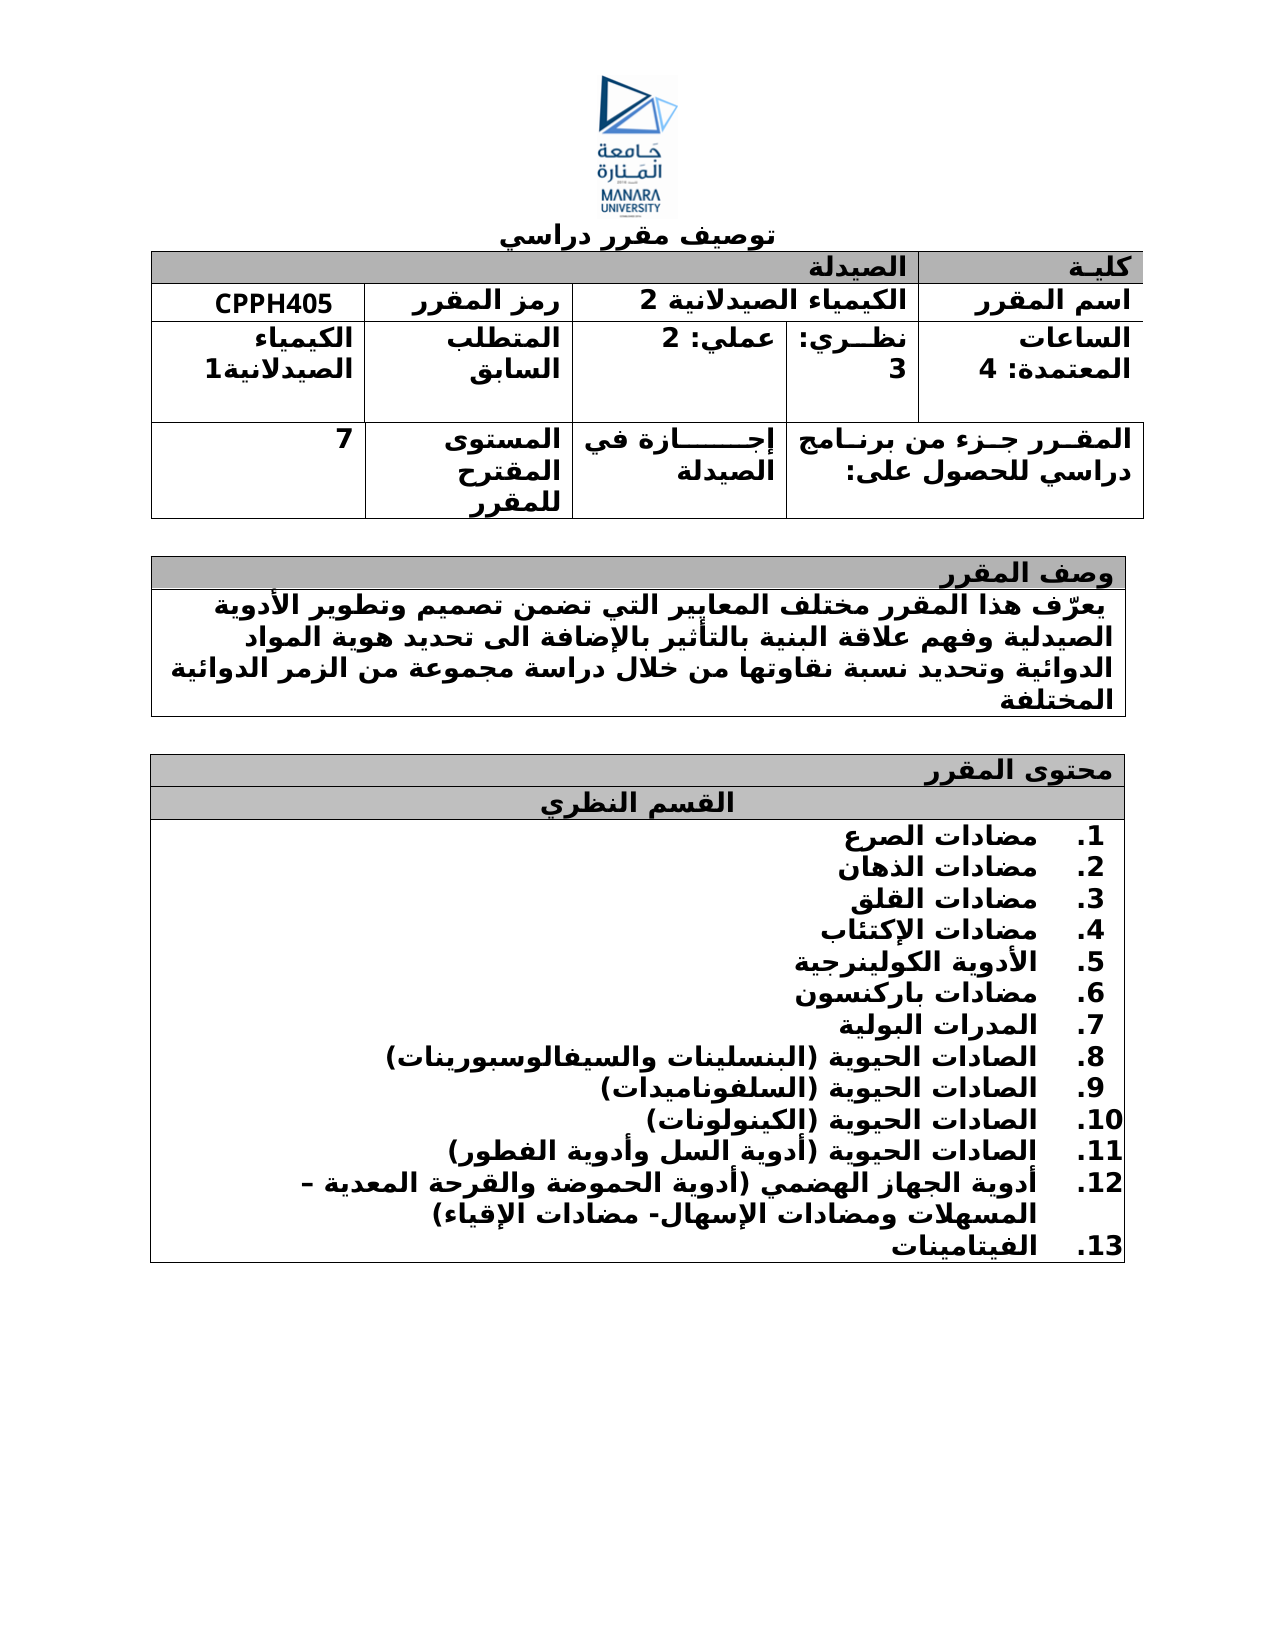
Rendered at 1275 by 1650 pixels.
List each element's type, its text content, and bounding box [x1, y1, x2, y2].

table_cell مضادات القلق [151, 883, 1124, 914]
table_cell الصادات الحيوية (السلفوناميدات) [151, 1073, 1124, 1104]
table_cell المقرر جزء من برنامج دراسي للحصول على: [787, 423, 1143, 518]
table_cell المدرات البولية [151, 1009, 1124, 1041]
table_cell الصادات الحيوية (أدوية السل وأدوية الفطور) [151, 1136, 1124, 1167]
table_cell القسم النظري [151, 787, 1124, 819]
text توصيف مقرر دراسي [187, 219, 1087, 251]
table_header الصيدلة [152, 252, 918, 283]
table_cell نظري: 3 [787, 322, 918, 422]
table_cell الساعات المعتمدة: 4 [919, 322, 1143, 422]
table_cell أدوية الجهاز الهضمي (أدوية الحموضة والقرحة المعدية – المسهلات ومضادات الإسهال- مضادات الإقياء) [151, 1167, 1124, 1230]
table_cell اسم المقرر [919, 284, 1143, 321]
table_cell مضادات الذهان [151, 851, 1124, 883]
table_cell 7 [152, 423, 365, 518]
table_cell الفيتامينات [151, 1230, 1124, 1262]
table_cell الكيمياء الصيدلانية1 [152, 322, 364, 422]
table_cell الصادات الحيوية (الكينولونات) [151, 1104, 1124, 1136]
table_cell الأدوية الكولينرجية مضادات باركنسون [151, 946, 1124, 1009]
table_cell CPPH405 [152, 284, 364, 321]
table_header وصف المقرر [152, 557, 1125, 588]
table_cell الصادات الحيوية (البنسلينات والسيفالوسبورينات) [151, 1041, 1124, 1072]
table_cell عملي: 2 [573, 322, 786, 422]
table_cell مضادات الإكتئاب [151, 915, 1124, 946]
table_header كليـة [919, 252, 1143, 283]
table_cell إجازة في الصيدلة [573, 423, 786, 518]
table_cell رمز المقرر [365, 284, 572, 321]
table_cell يعرّف هذا المقرر مختلف المعايير التي تضمن تصميم وتطوير الأدوية الصيدلية وفهم علاقة البنية بالتأثير بالإضافة الى تحديد هوية المواد الدوائية وتحديد نسبة نقاوتها من خلال دراسة مجموعة من الزمر الدوائية المختلفة [152, 590, 1125, 716]
table_cell مضادات الصرع [151, 820, 1124, 851]
picture [596, 75, 678, 219]
table_cell المتطلب السابق [365, 322, 572, 422]
table_header محتوى المقرر [151, 755, 1124, 786]
table_cell المستوى المقترح للمقرر [366, 423, 572, 518]
table_cell الكيمياء الصيدلانية 2 [573, 284, 918, 321]
